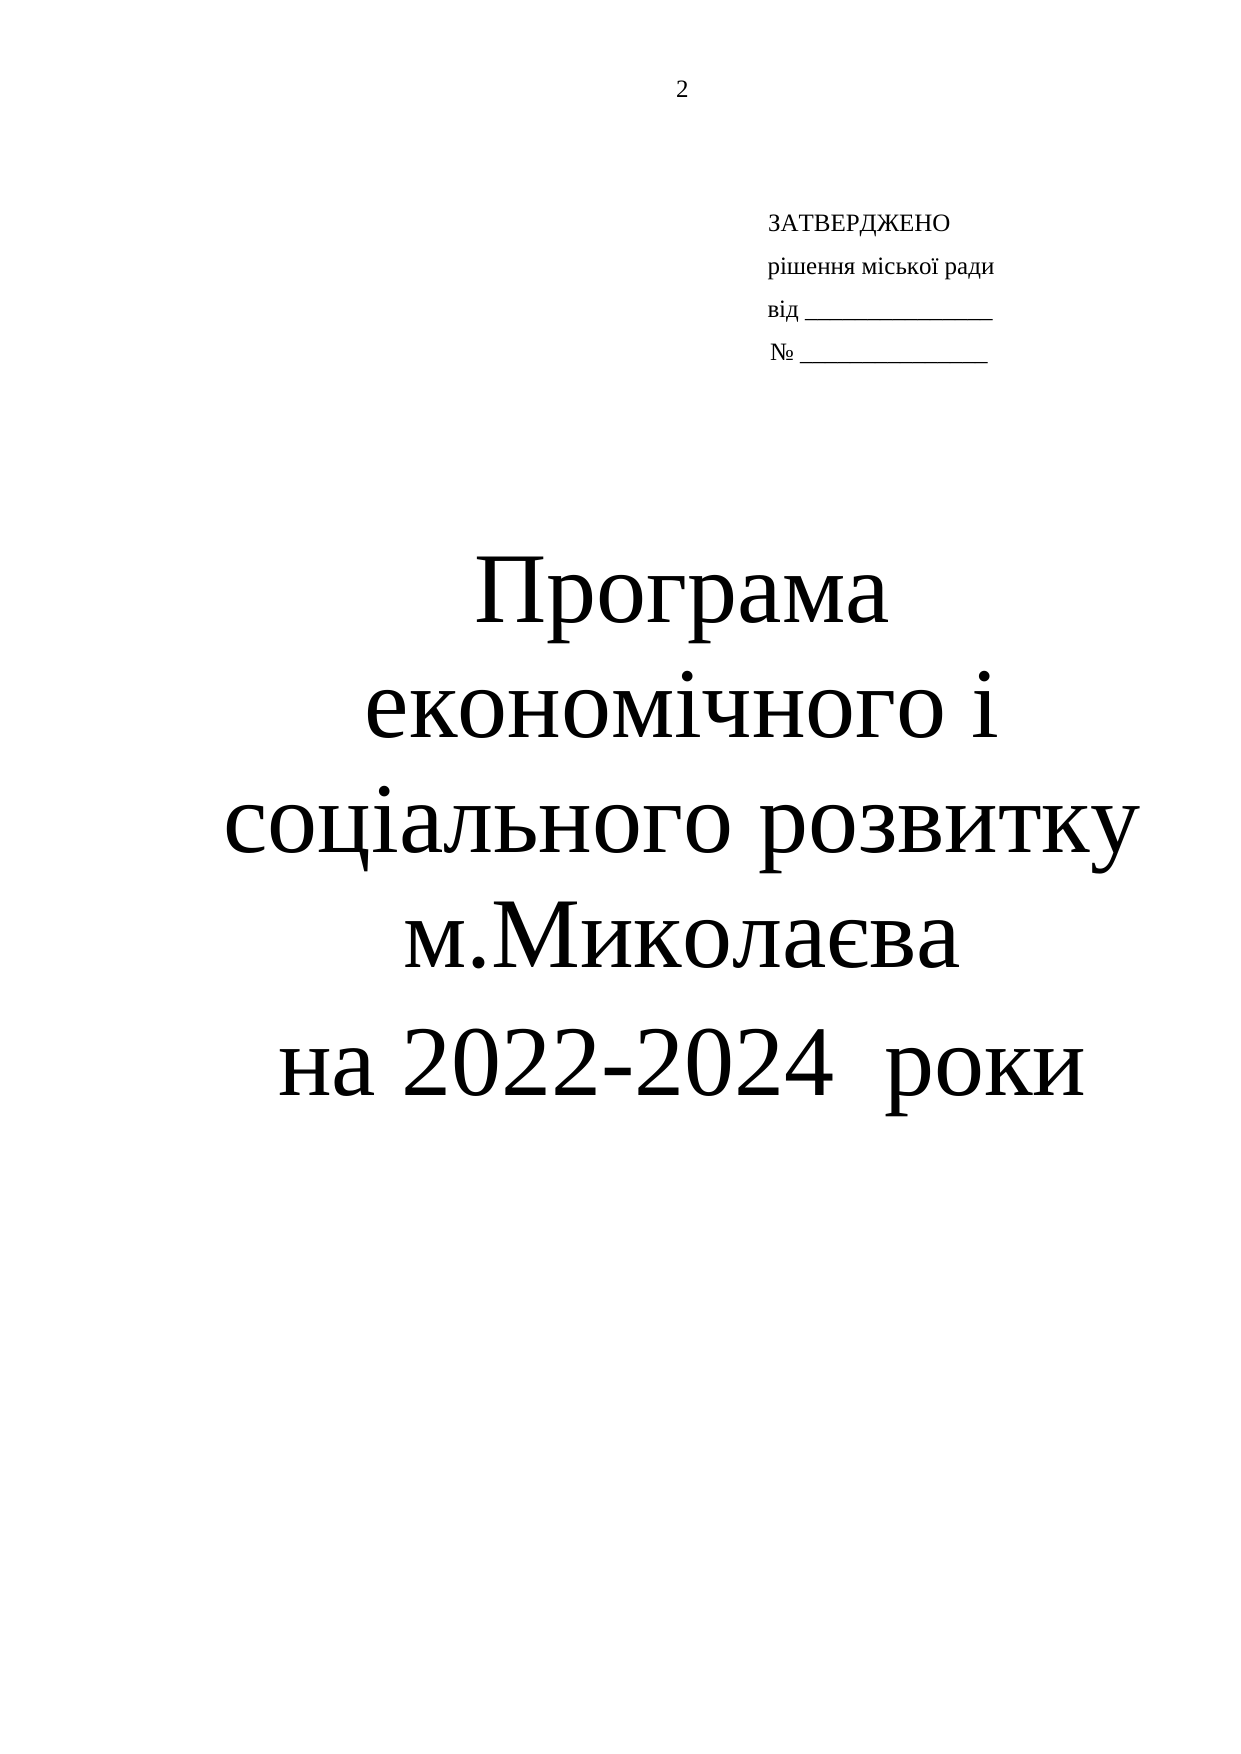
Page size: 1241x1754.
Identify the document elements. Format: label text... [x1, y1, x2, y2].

text Програма [177, 529, 1187, 644]
text рішення міської ради [693, 251, 1187, 280]
text від _______________ [693, 294, 1187, 323]
text економічного і соціального розвитку м.Миколаєва [177, 644, 1187, 989]
text № _______________ [546, 337, 1187, 366]
text ЗАТВЕРДЖЕНО [398, 208, 1187, 237]
text на 2022-2024 роки [177, 1002, 1187, 1117]
